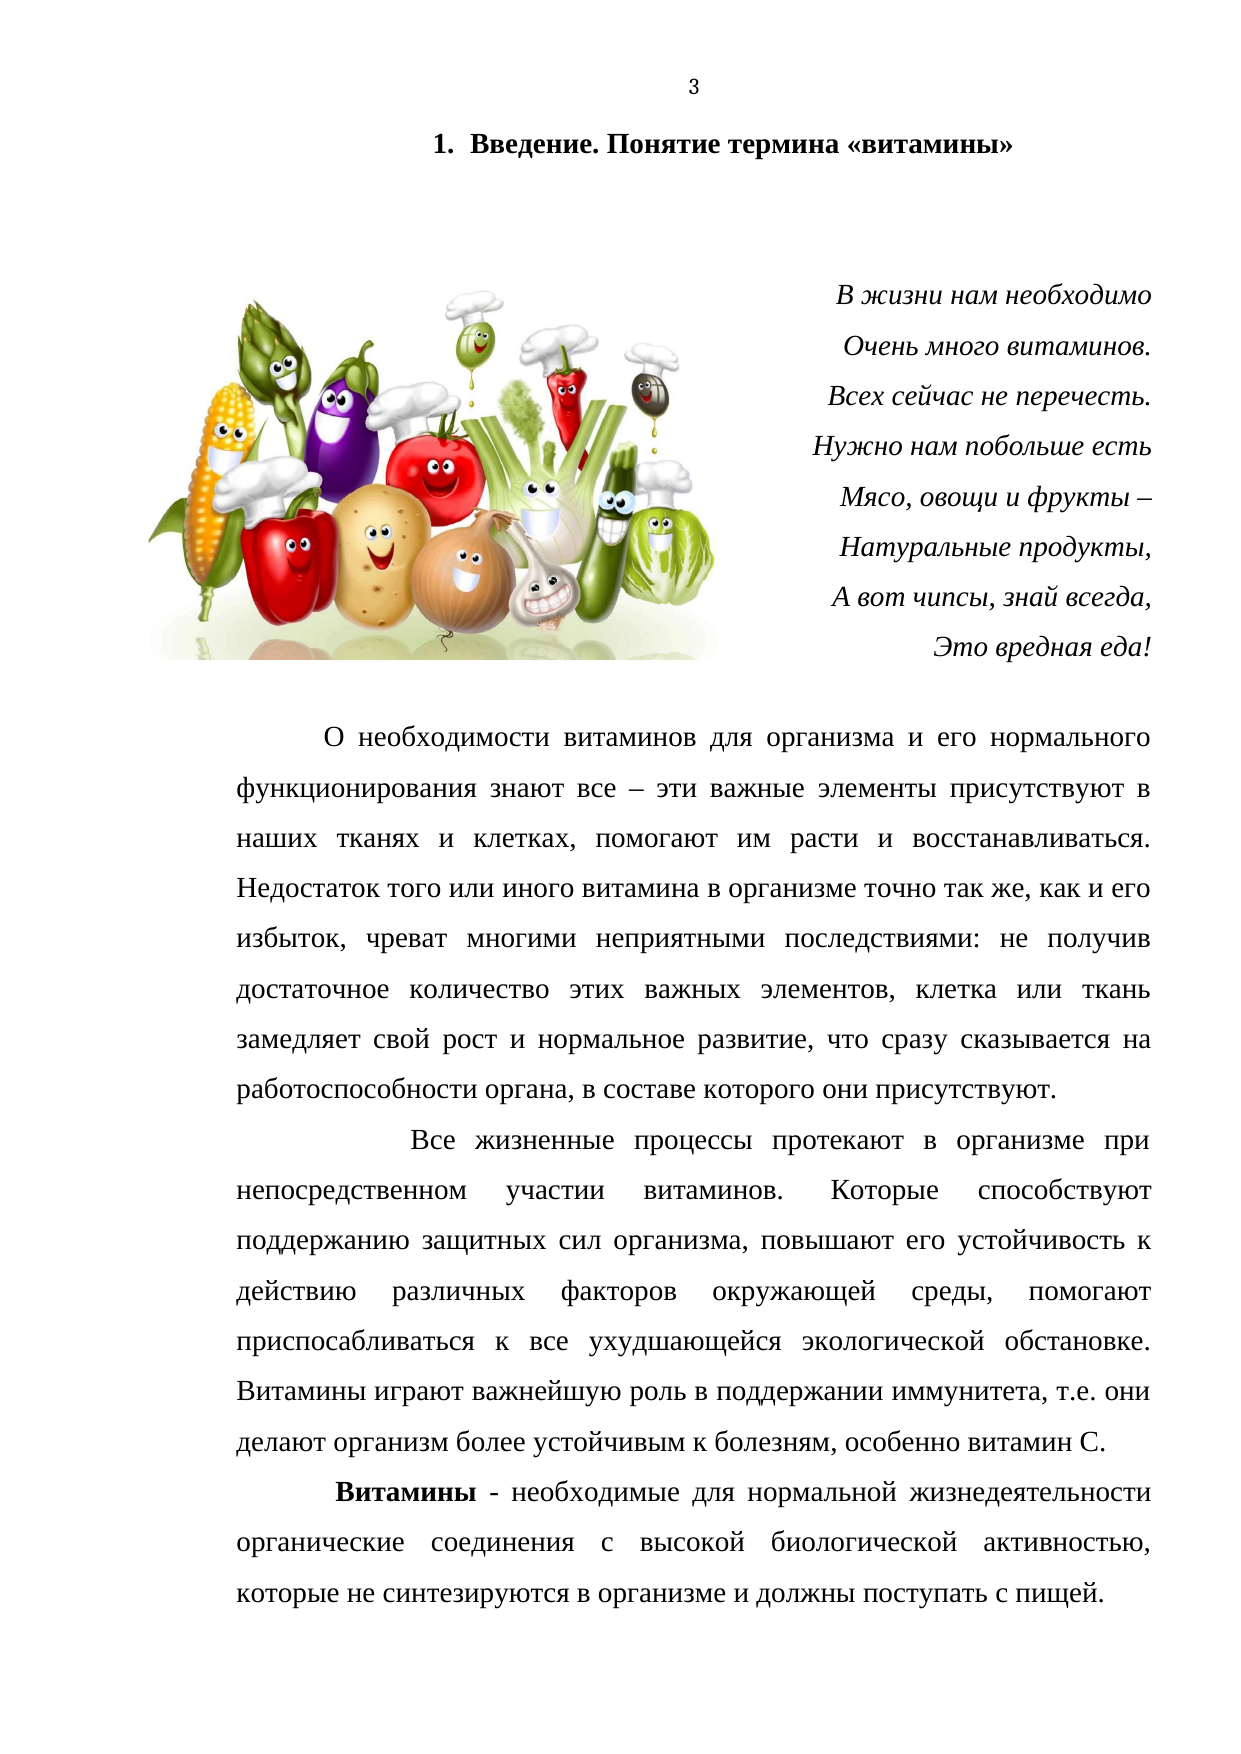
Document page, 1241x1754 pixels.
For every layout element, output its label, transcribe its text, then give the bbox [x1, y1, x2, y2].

text В жизни нам необходимо Очень много витаминов. Всех сейчас не перечесть. Нужно нам побольше есть Мясо, овощи и фрукты – Натуральные продукты, А вот чипсы, знай всегда, Это вредная еда! [332, 277, 1152, 663]
text О необходимости витаминов для организма и его нормального функционирования знают все – эти важные элементы присутствуют в наших тканях и клетках, помогают им расти и восстанавливаться. Недостаток того или иного витамина в организме точно так же, как и его избыток, чреват многими неприятными последствиями: не получив достаточное количество этих важных элементов, клетка или ткань замедляет свой рост и нормальное развитие, что сразу сказывается на работоспособности органа, в составе которого они присутствуют. [236, 719, 1152, 1105]
list Введение. Понятие термина «витамины» [294, 126, 1152, 160]
picture [148, 284, 721, 660]
text Витамины - необходимые для нормальной жизнедеятельности органические соединения с высокой биологической активностью, которые не синтезируются в организме и должны поступать с пищей. [236, 1474, 1152, 1608]
text Все жизненные процессы протекают в организме при непосредственном участии витаминов. Которые способствуют поддержанию защитных сил организма, повышают его устойчивость к действию различных факторов окружающей среды, помогают приспосабливаться к все ухудшающейся экологической обстановке. Витамины играют важнейшую роль в поддержании иммунитета, т.е. они делают организм более устойчивым к болезням, особенно витамин С. [236, 1122, 1152, 1457]
